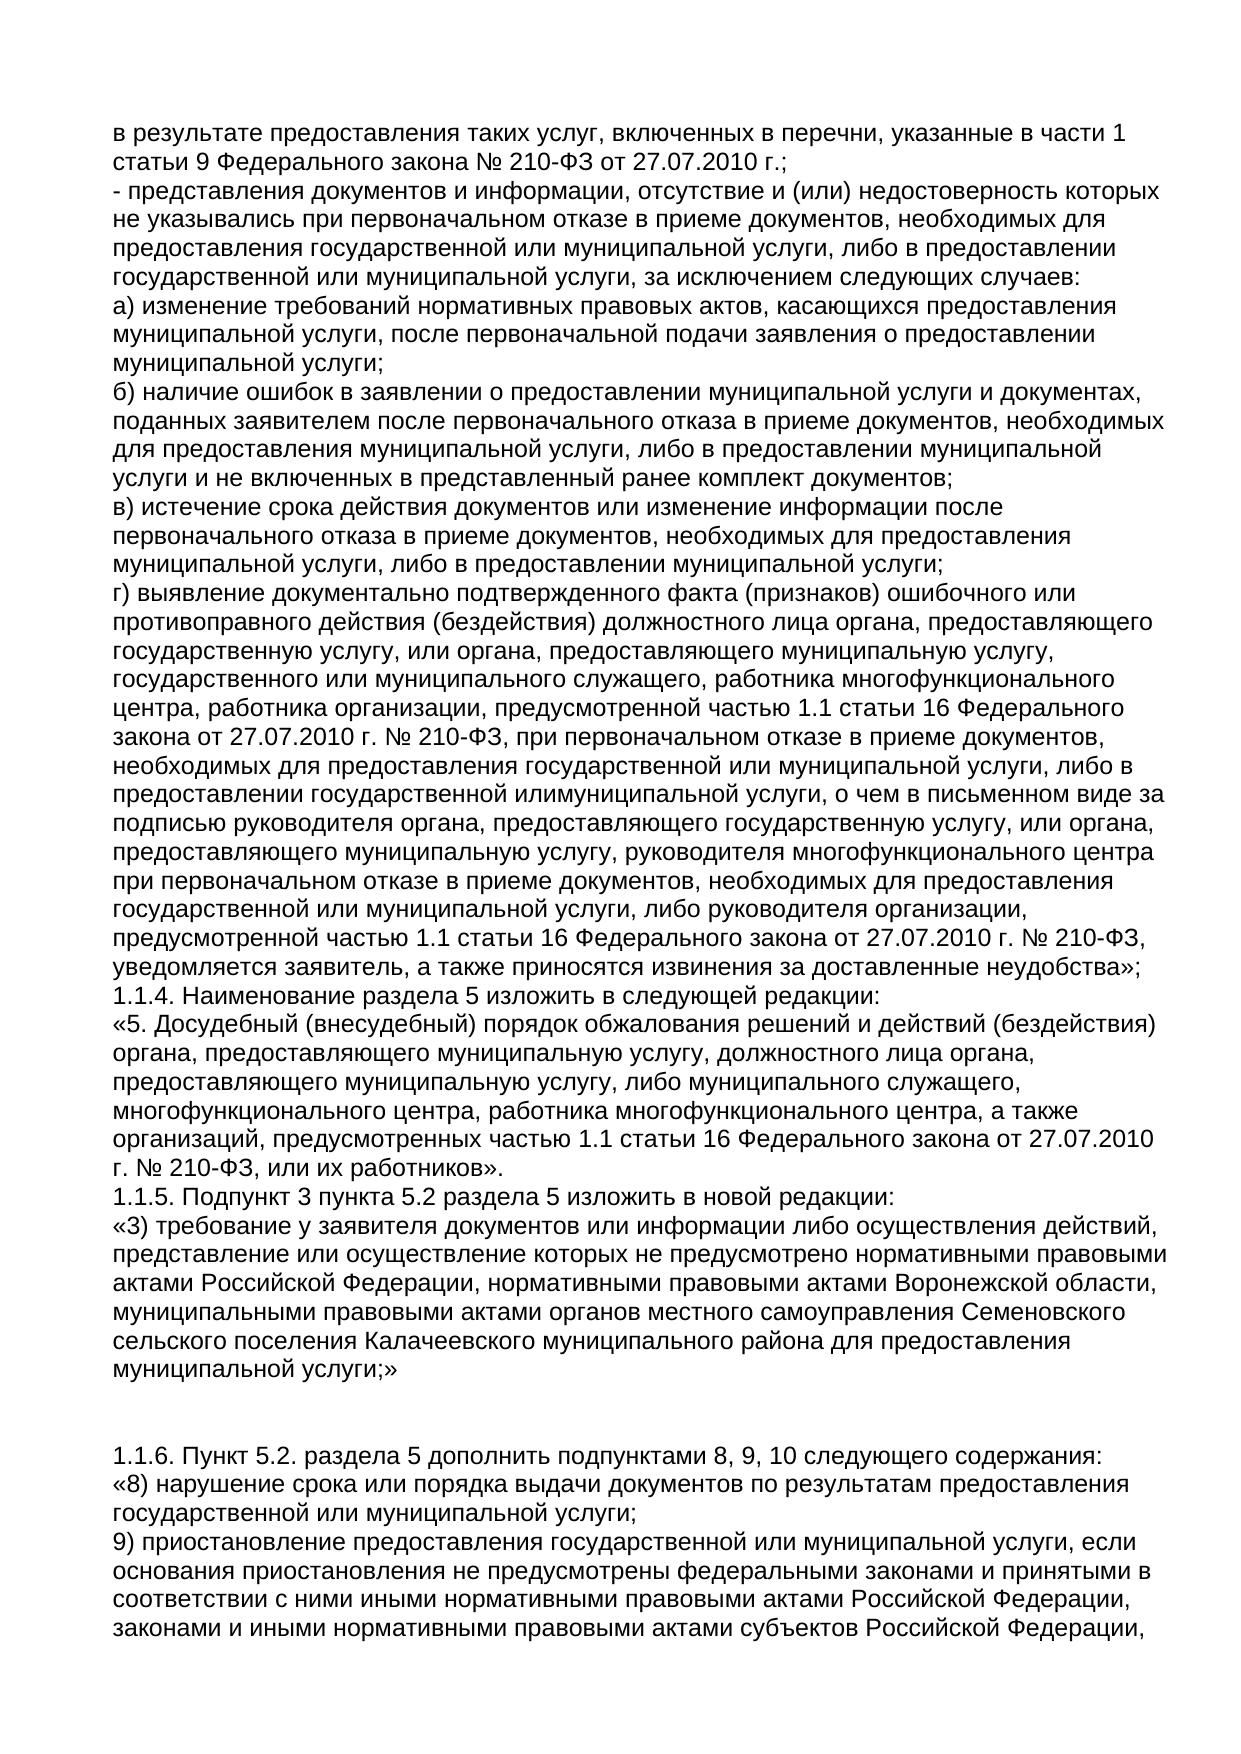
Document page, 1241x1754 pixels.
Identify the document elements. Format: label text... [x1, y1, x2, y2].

text г) выявление документально подтвержденного факта (признаков) ошибочного или противоправного действия (бездействия) должностного лица органа, предоставляющего государственную услугу, или органа, предоставляющего муниципальную услугу, государственного или муниципального служащего, работника многофункционального центра, работника организации, предусмотренной частью 1.1 статьи 16 Федерального закона от 27.07.2010 г. № 210-ФЗ, при первоначальном отказе в приеме документов, необходимых для предоставления государственной или муниципальной услуги, либо в предоставлении государственной илимуниципальной услуги, о чем в письменном виде за подписью руководителя органа, предоставляющего государственную услугу, или органа, предоставляющего муниципальную услугу, руководителя многофункционального центра при первоначальном отказе в приеме документов, необходимых для предоставления государственной или муниципальной услуги, либо руководителя организации, предусмотренной частью 1.1 статьи 16 Федерального закона от 27.07.2010 г. № 210-ФЗ, уведомляется заявитель, а также приносятся извинения за доставленные неудобства»; [112, 578, 1169, 981]
text «8) нарушение срока или порядка выдачи документов по результатам предоставления государственной или муниципальной услуги; [112, 1469, 1169, 1527]
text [112, 1527, 1169, 1642]
text «5. Досудебный (внесудебный) порядок обжалования решений и действий (бездействия) органа, предоставляющего муниципальную услугу, должностного лица органа, предоставляющего муниципальную услугу, либо муниципального служащего, многофункционального центра, работника многофункционального центра, а также организаций, предусмотренных частью 1.1 статьи 16 Федерального закона от 27.07.2010 г. № 210-ФЗ, или их работников». [112, 1009, 1169, 1182]
text - представления документов и информации, отсутствие и (или) недостоверность которых не указывались при первоначальном отказе в приеме документов, необходимых для предоставления государственной или муниципальной услуги, либо в предоставлении государственной или муниципальной услуги, за исключением следующих случаев: [112, 176, 1169, 291]
text а) изменение требований нормативных правовых актов, касающихся предоставления муниципальной услуги, после первоначальной подачи заявления о предоставлении муниципальной услуги; [112, 291, 1169, 377]
text б) наличие ошибок в заявлении о предоставлении муниципальной услуги и документах, поданных заявителем после первоначального отказа в приеме документов, необходимых для предоставления муниципальной услуги, либо в предоставлении муниципальной услуги и не включенных в представленный ранее комплект документов; [112, 377, 1169, 492]
text «3) требование у заявителя документов или информации либо осуществления действий, представление или осуществление которых не предусмотрено нормативными правовыми актами Российской Федерации, нормативными правовыми актами Воронежской области, муниципальными правовыми актами органов местного самоуправления Семеновского сельского поселения Калачеевского муниципального района для предоставления муниципальной услуги;» [112, 1211, 1169, 1383]
text 1.1.5. Подпункт 3 пункта 5.2 раздела 5 изложить в новой редакции: [112, 1182, 1169, 1211]
text 1.1.4. Наименование раздела 5 изложить в следующей редакции: [112, 981, 1169, 1009]
text 1.1.6. Пункт 5.2. раздела 5 дополнить подпунктами 8, 9, 10 следующего содержания: [112, 1441, 1169, 1469]
text в) истечение срока действия документов или изменение информации после первоначального отказа в приеме документов, необходимых для предоставления муниципальной услуги, либо в предоставлении муниципальной услуги; [112, 492, 1169, 578]
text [112, 118, 1169, 176]
